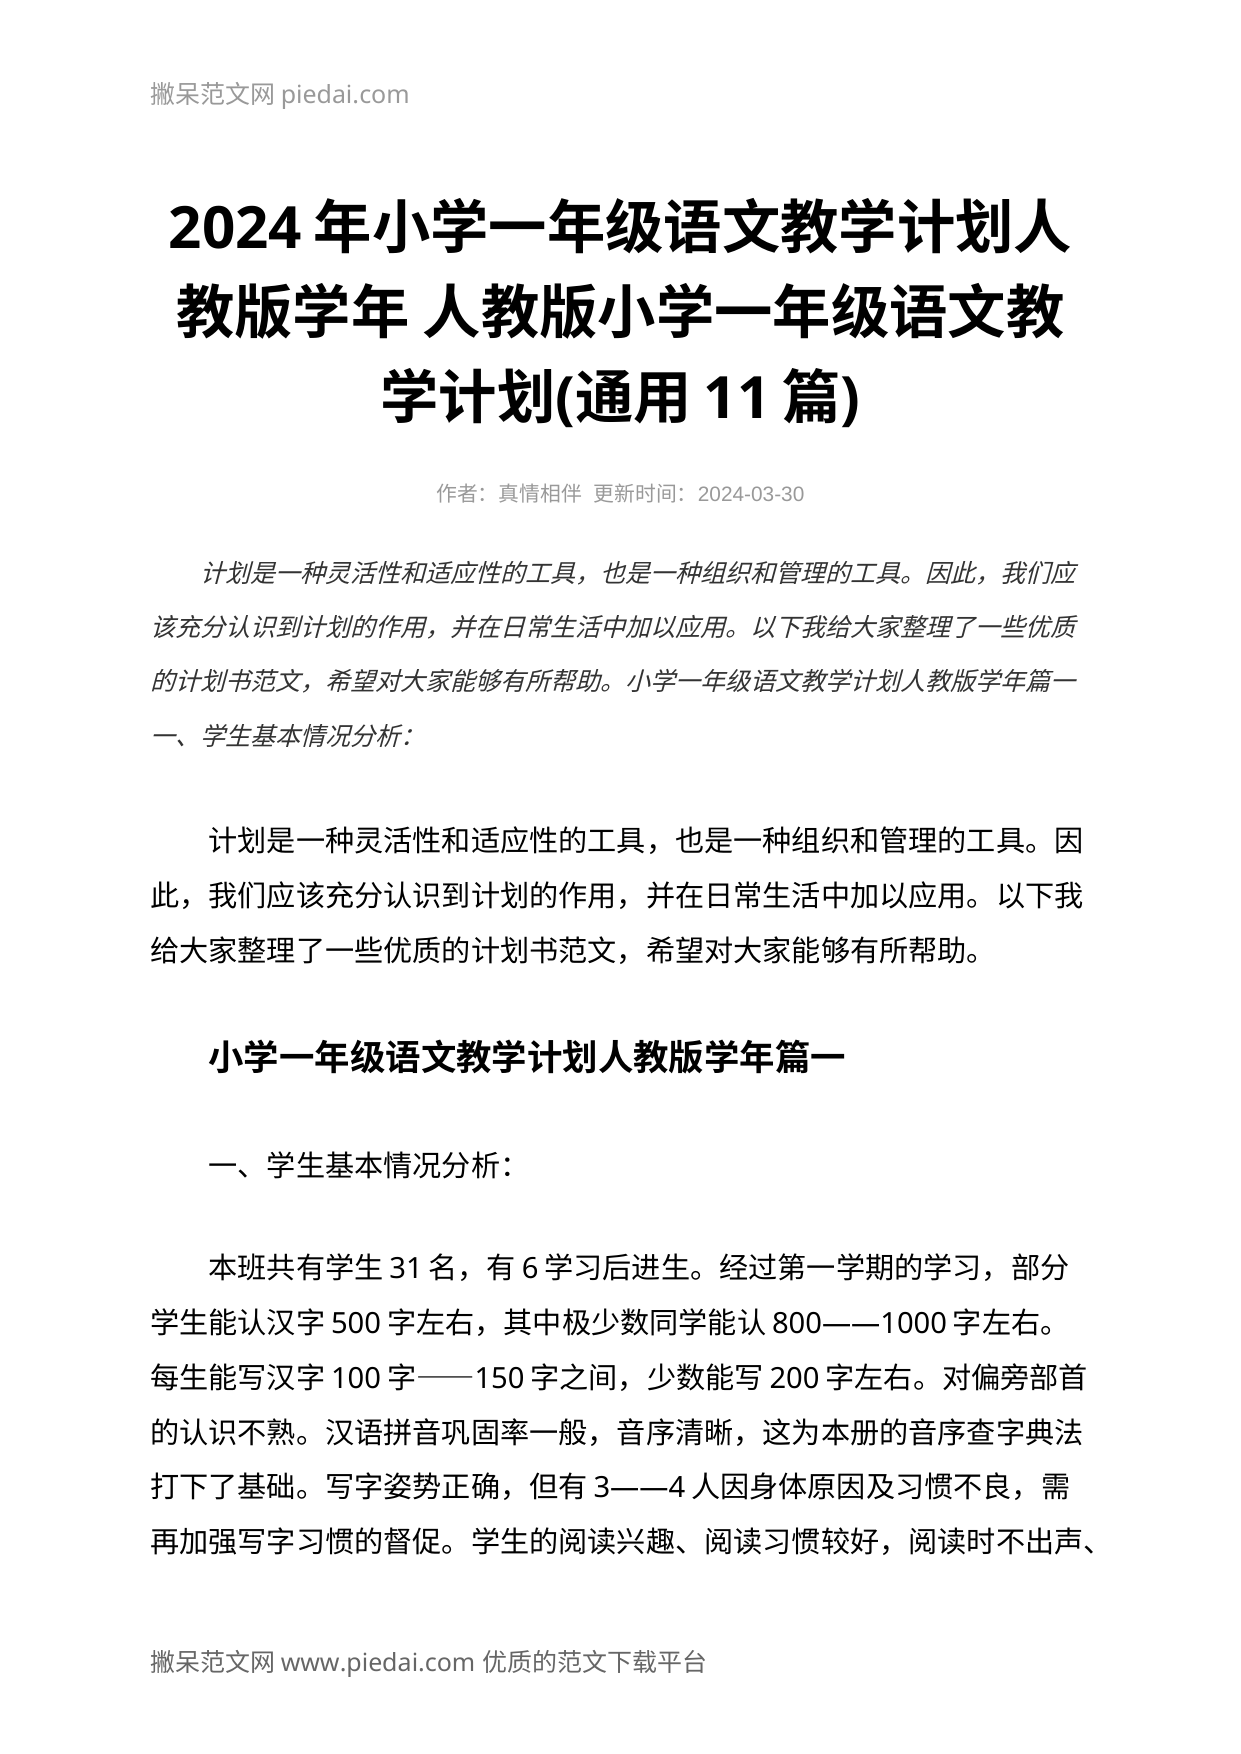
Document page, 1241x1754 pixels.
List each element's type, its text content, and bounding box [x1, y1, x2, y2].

text 小学一年级语文教学计划人教版学年篇一 [150, 1029, 1090, 1080]
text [150, 1244, 1090, 1561]
text 作者：真情相伴 更新时间：2024-03-30 [150, 482, 1090, 506]
text 计划是一种灵活性和适应性的工具，也是一种组织和管理的工具。因此，我们应该充分认识到计划的作用，并在日常生活中加以应用。以下我给大家整理了一些优质的计划书范文，希望对大家能够有所帮助。 [150, 817, 1090, 969]
subtitle 2024年小学一年级语文教学计划人教版学年 人教版小学一年级语文教学计划(通用11篇) [150, 181, 1090, 435]
text 计划是一种灵活性和适应性的工具，也是一种组织和管理的工具。因此，我们应该充分认识到计划的作用，并在日常生活中加以应用。以下我给大家整理了一些优质的计划书范文，希望对大家能够有所帮助。小学一年级语文教学计划人教版学年篇一一、学生基本情况分析： [150, 553, 1090, 752]
text 一、学生基本情况分析： [150, 1142, 1090, 1185]
